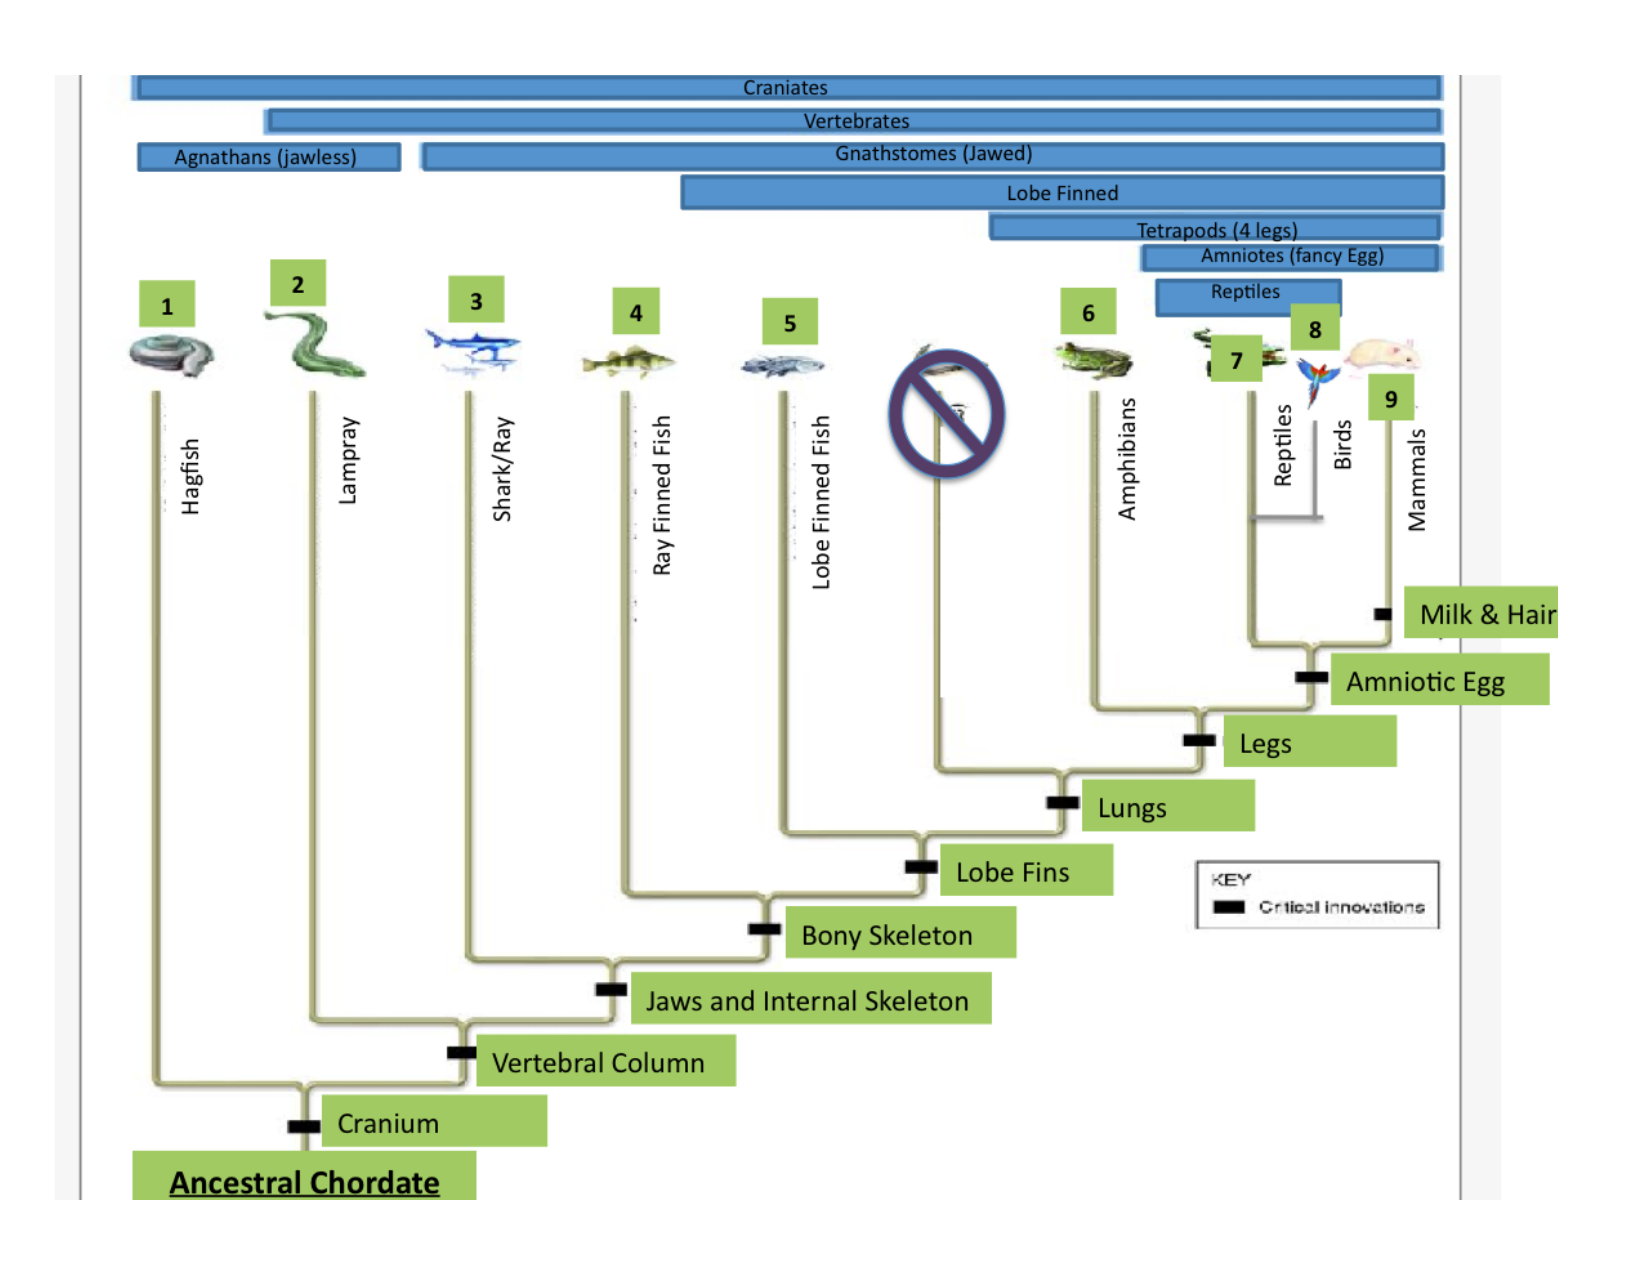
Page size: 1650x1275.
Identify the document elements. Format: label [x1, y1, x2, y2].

picture [54, 75, 1558, 1200]
